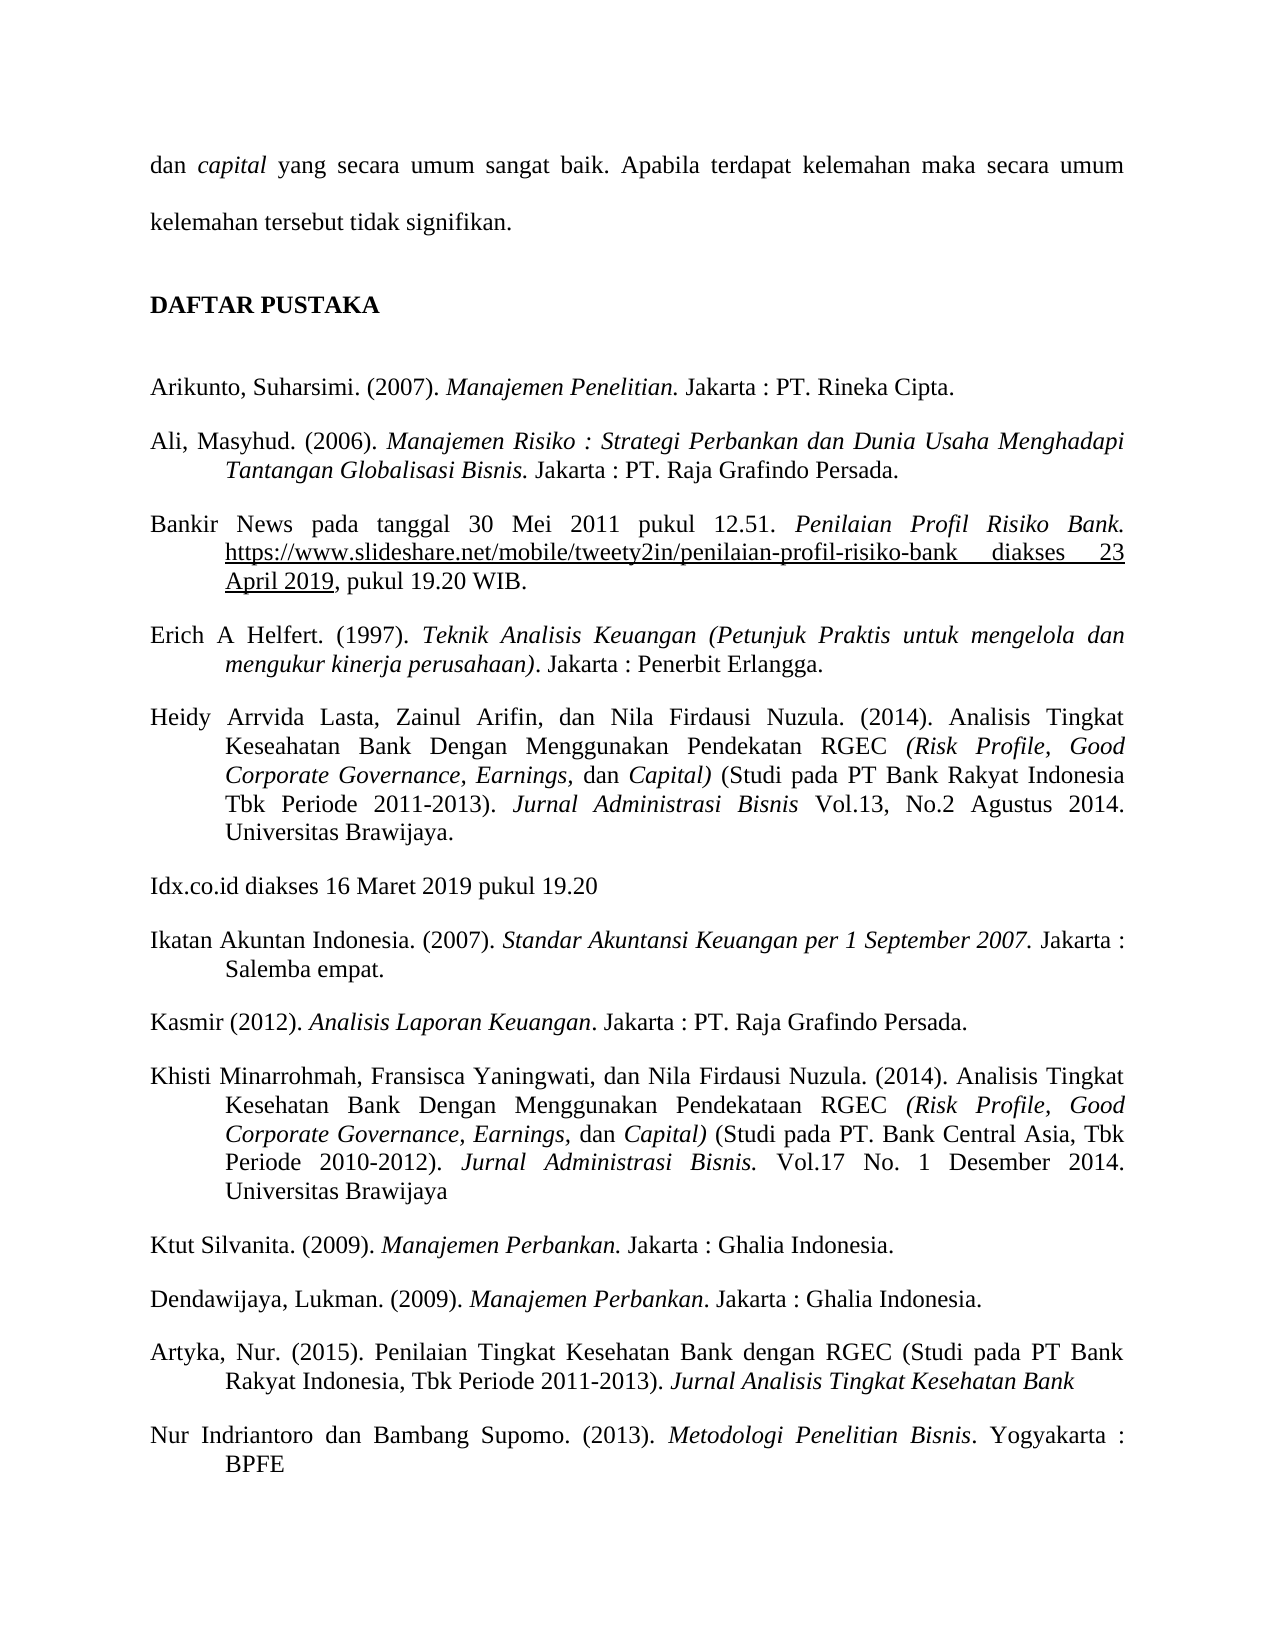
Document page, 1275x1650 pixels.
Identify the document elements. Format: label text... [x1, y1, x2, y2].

text DAFTAR PUSTAKA [150, 290, 1125, 319]
text Kasmir (2012). Analisis Laporan Keuangan. Jakarta : PT. Raja Grafindo Persada. [150, 1007, 1125, 1036]
text Erich A Helfert. (1997). Teknik Analisis Keuangan (Petunjuk Praktis untuk mengelola dan mengukur kinerja perusahaan). Jakarta : Penerbit Erlangga. [150, 620, 1125, 677]
text Nur Indriantoro dan Bambang Supomo. (2013). Metodologi Penelitian Bisnis. Yogyakarta : BPFE [150, 1420, 1125, 1477]
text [150, 150, 1125, 236]
text Ali, Masyhud. (2006). Manajemen Risiko : Strategi Perbankan dan Dunia Usaha Menghadapi Tantangan Globalisasi Bisnis. Jakarta : PT. Raja Grafindo Persada. [150, 426, 1125, 484]
text Ktut Silvanita. (2009). Manajemen Perbankan. Jakarta : Ghalia Indonesia. [150, 1230, 1125, 1259]
text Dendawijaya, Lukman. (2009). Manajemen Perbankan. Jakarta : Ghalia Indonesia. [150, 1284, 1125, 1312]
text Heidy Arrvida Lasta, Zainul Arifin, dan Nila Firdausi Nuzula. (2014). Analisis Tingkat Keseahatan Bank Dengan Menggunakan Pendekatan RGEC (Risk Profile, Good Corporate Governance, Earnings, dan Capital) (Studi pada PT Bank Rakyat Indonesia Tbk Periode 2011-2013). Jurnal Administrasi Bisnis Vol.13, No.2 Agustus 2014. Universitas Brawijaya. [150, 702, 1125, 846]
text Arikunto, Suharsimi. (2007). Manajemen Penelitian. Jakarta : PT. Rineka Cipta. [150, 372, 1125, 401]
text Idx.co.id diakses 16 Maret 2019 pukul 19.20 [150, 871, 1125, 900]
text Ikatan Akuntan Indonesia. (2007). Standar Akuntansi Keuangan per 1 September 2007. Jakarta : Salemba empat. [150, 925, 1125, 982]
text Bankir News pada tanggal 30 Mei 2011 pukul 12.51. Penilaian Profil Risiko Bank. https://www.slideshare.net/mobile/tweety2in/penilaian-profil-risiko-bank diakses 23 April 2019, pukul 19.20 WIB. [150, 509, 1125, 595]
text Khisti Minarrohmah, Fransisca Yaningwati, dan Nila Firdausi Nuzula. (2014). Analisis Tingkat Kesehatan Bank Dengan Menggunakan Pendekataan RGEC (Risk Profile, Good Corporate Governance, Earnings, dan Capital) (Studi pada PT. Bank Central Asia, Tbk Periode 2010-2012). Jurnal Administrasi Bisnis. Vol.17 No. 1 Desember 2014. Universitas Brawijaya [150, 1061, 1125, 1205]
text Artyka, Nur. (2015). Penilaian Tingkat Kesehatan Bank dengan RGEC (Studi pada PT Bank Rakyat Indonesia, Tbk Periode 2011-2013). Jurnal Analisis Tingkat Kesehatan Bank [150, 1337, 1125, 1395]
